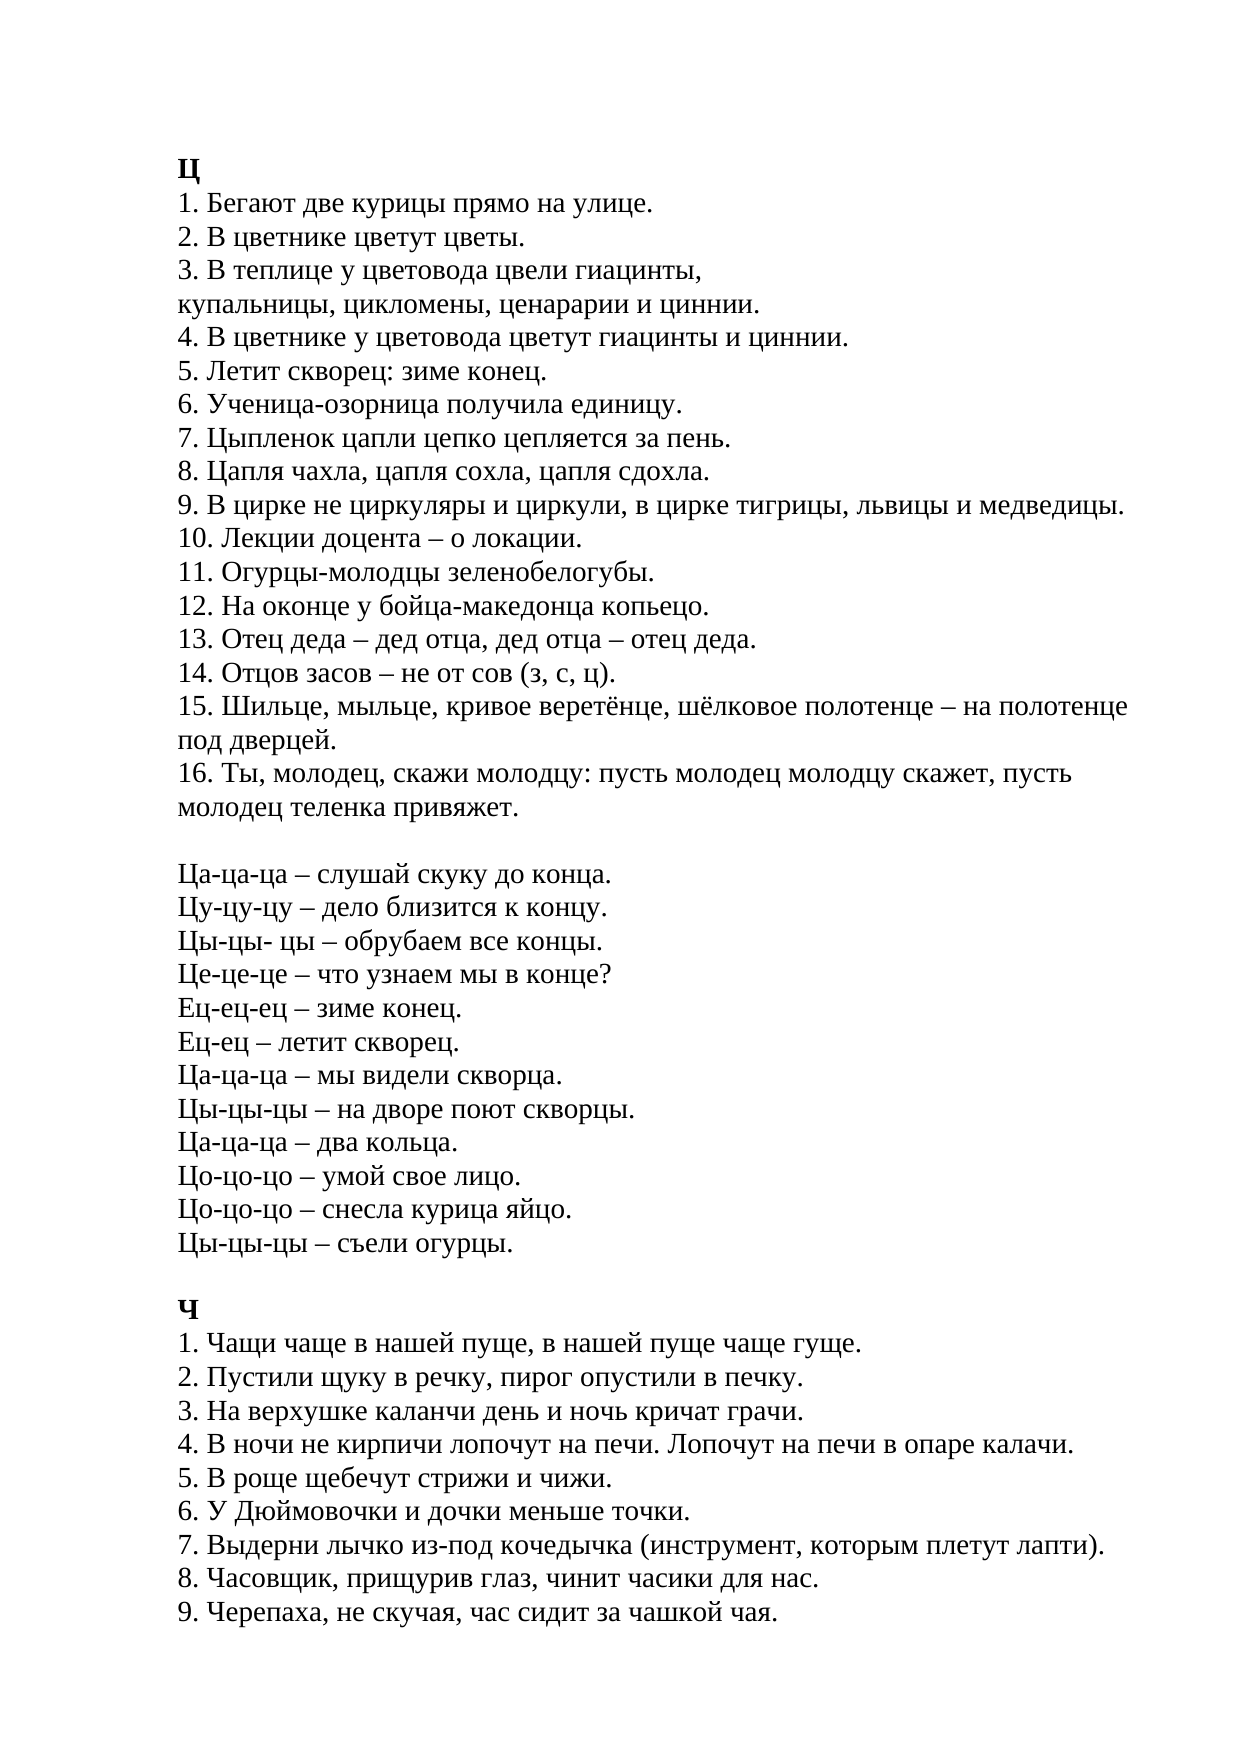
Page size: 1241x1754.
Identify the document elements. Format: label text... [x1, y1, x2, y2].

text 1. Бегают две курицы прямо на улице. 2. В цветнике цветут цветы. 3. В теплице у цветовода цвели гиацинты, купальницы, цикломены, ценарарии и циннии. 4. В цветнике у цветовода цветут гиацинты и циннии. 5. Летит скворец: зиме конец. 6. Ученица-озорница получила единицу. 7. Цыпленок цапли цепко цепляется за пень. 8. Цапля чахла, цапля сохла, цапля сдохла. 9. В цирке не циркуляры и циркули, в цирке тигрицы, львицы и медведицы. 10. Лекции доцента – о локации. 11. Огурцы-молодцы зеленобелогубы. 12. На оконце у бойца-македонца копьецо. 13. Отец деда – дед отца, дед отца – отец деда. 14. Отцов засов – не от сов (з, с, ц). 15. Шильце, мыльце, кривое веретёнце, шёлковое полотенце – на полотенце под дверцей. 16. Ты, молодец, скажи молодцу: пусть молодец молодцу скажет, пусть молодец теленка привяжет. Ца-ца-ца – слушай скуку до конца. Цу-цу-цу – дело близится к концу. Цы-цы- цы – обрубаем все концы. Це-це-це – что узнаем мы в конце? Ец-ец-ец – зиме конец. Ец-ец – летит скворец. Ца-ца-ца – мы видели скворца. Цы-цы-цы – на дворе поют скворцы. Ца-ца-ца – два кольца. Цо-цо-цо – умой свое лицо. Цо-цо-цо – снесла курица яйцо. Цы-цы-цы – съели огурцы. Ч [177, 185, 1152, 1326]
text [177, 118, 1152, 185]
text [177, 1326, 1152, 1627]
